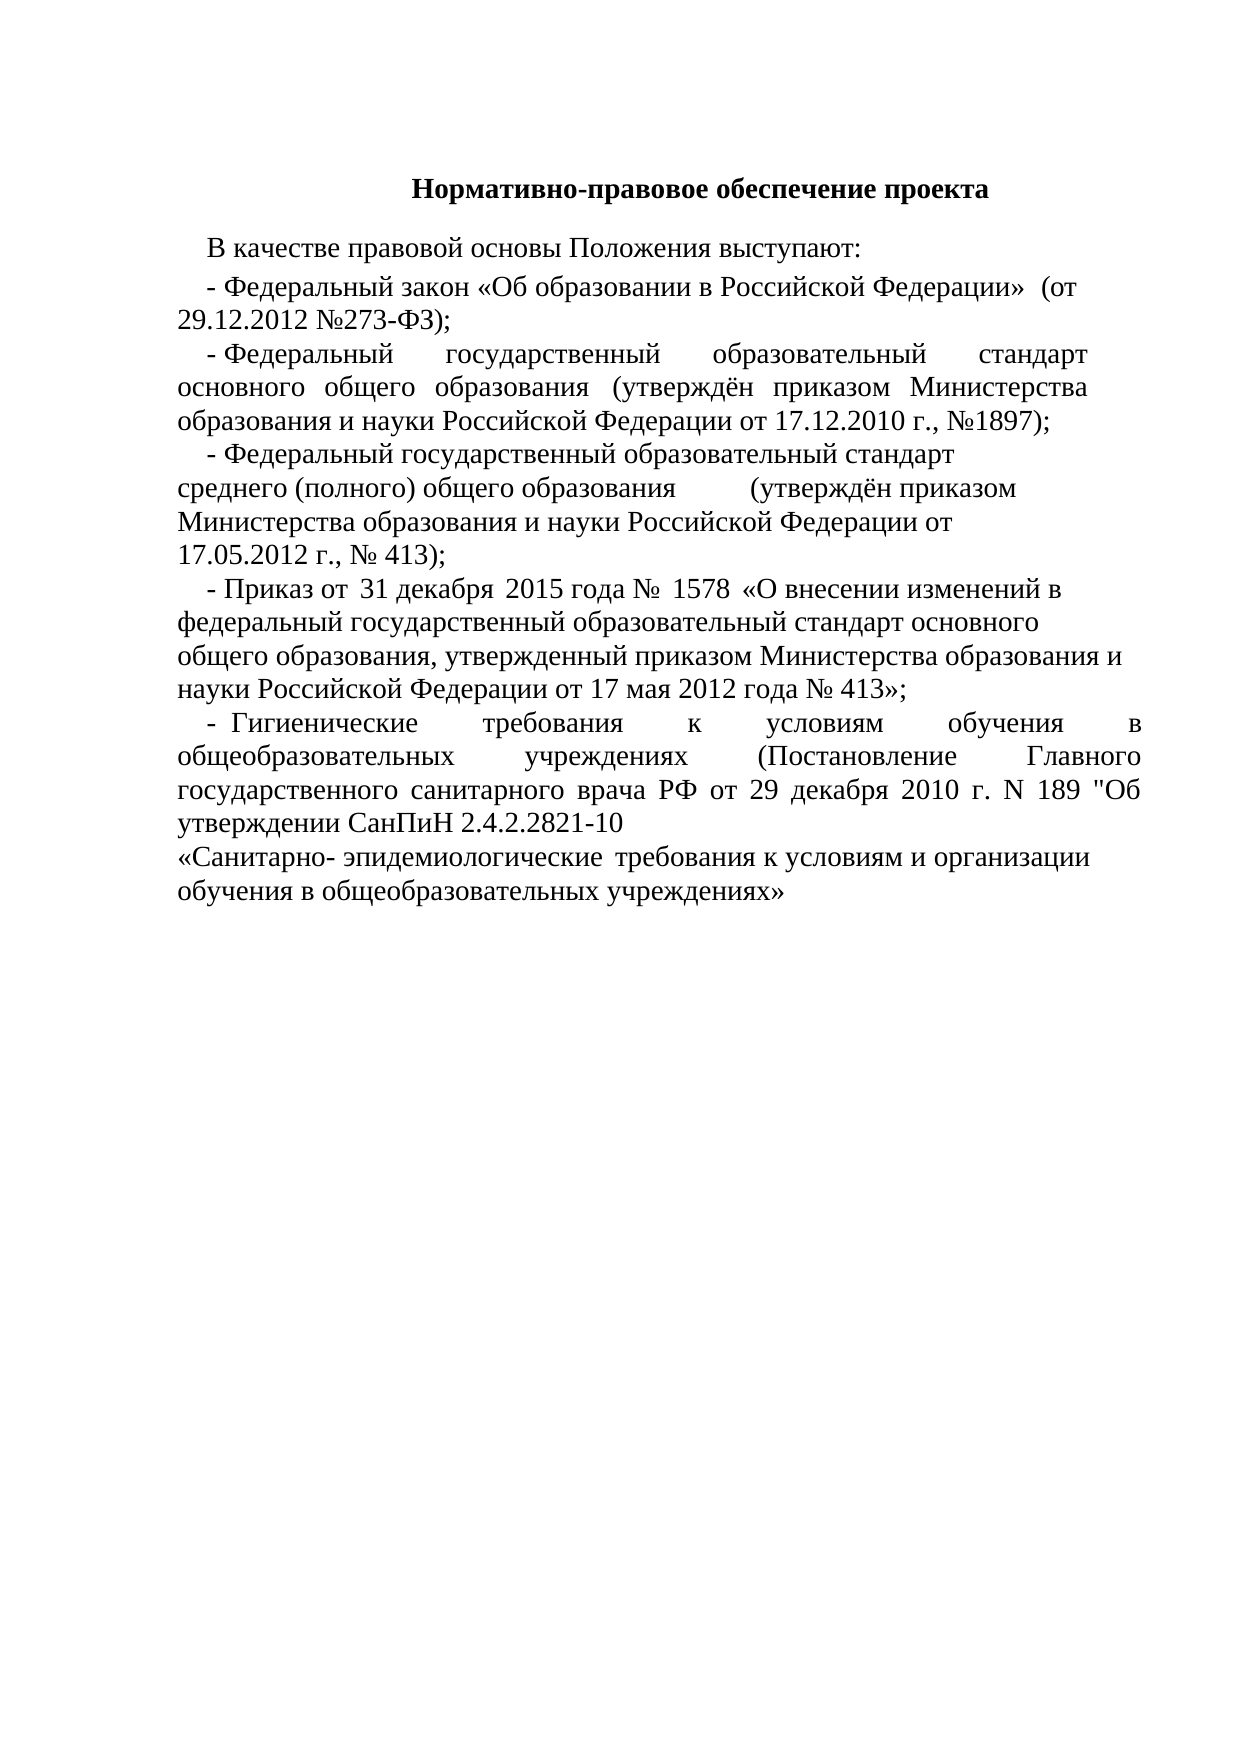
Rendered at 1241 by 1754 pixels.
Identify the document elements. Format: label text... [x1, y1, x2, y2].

list Приказ от 31 декабря 2015 года № 1578 «О внесении изменений в федеральный государственный образовательный стандарт основного общего образования, утвержденный приказом Министерства образования и науки Российской Федерации от 17 мая 2012 года № 413»; [177, 571, 1136, 705]
subtitle Нормативно-правовое обеспечение проекта [411, 172, 1240, 205]
text 29.12.2012 №273-ФЗ); [177, 302, 1240, 336]
list Федеральный государственный образовательный стандарт основного общего образования (утверждён приказом Министерства образования и науки Российской Федерации от 17.12.2010 г., №1897); [177, 336, 1088, 437]
list Гигиенические требования к условиям обучения в общеобразовательных учреждениях (Постановление Главного государственного санитарного врача РФ от 29 декабря 2010 г. N 189 "Об утверждении СанПиН 2.4.2.2821-10 [177, 705, 1142, 839]
list Федеральный государственный образовательный стандарт среднего (полного) общего образования (утверждён приказом Министерства образования и науки Российской Федерации от 17.05.2012 г., № 413); [177, 437, 1070, 571]
text «Санитарно- эпидемиологические требования к условиям и организации обучения в общеобразовательных учреждениях» [177, 839, 1091, 906]
text В качестве правовой основы Положения выступают: [206, 230, 1240, 264]
list Федеральный закон «Об образовании в Российской Федерации» (от [206, 269, 1240, 302]
